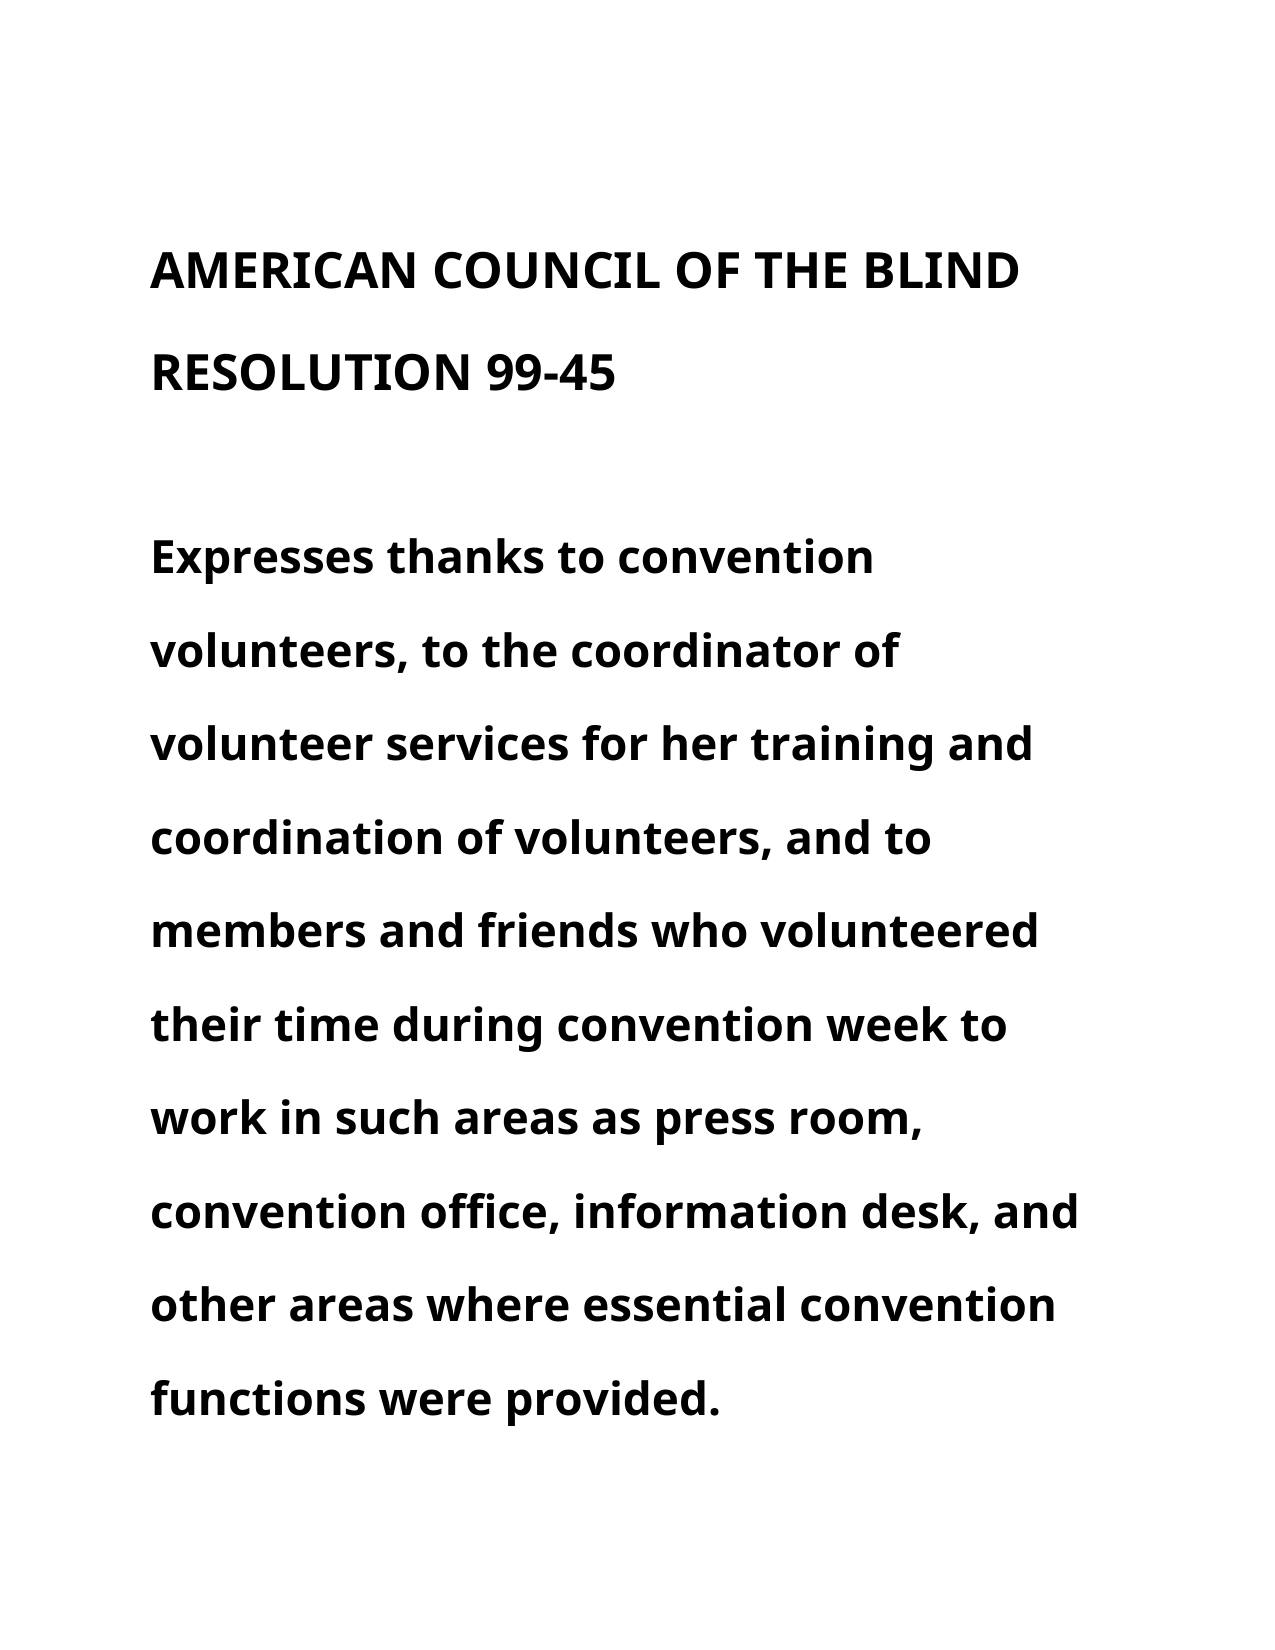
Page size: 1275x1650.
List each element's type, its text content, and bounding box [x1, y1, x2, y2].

text Expresses thanks to convention volunteers, to the coordinator of volunteer services for her training and coordination of volunteers, and to members and friends who volunteered their time during convention week to work in such areas as press room, convention office, information desk, and other areas where essential convention functions were provided. [150, 524, 1125, 1429]
subtitle AMERICAN COUNCIL OF THE BLIND [150, 235, 1125, 303]
subtitle RESOLUTION 99-45 [150, 337, 1125, 405]
